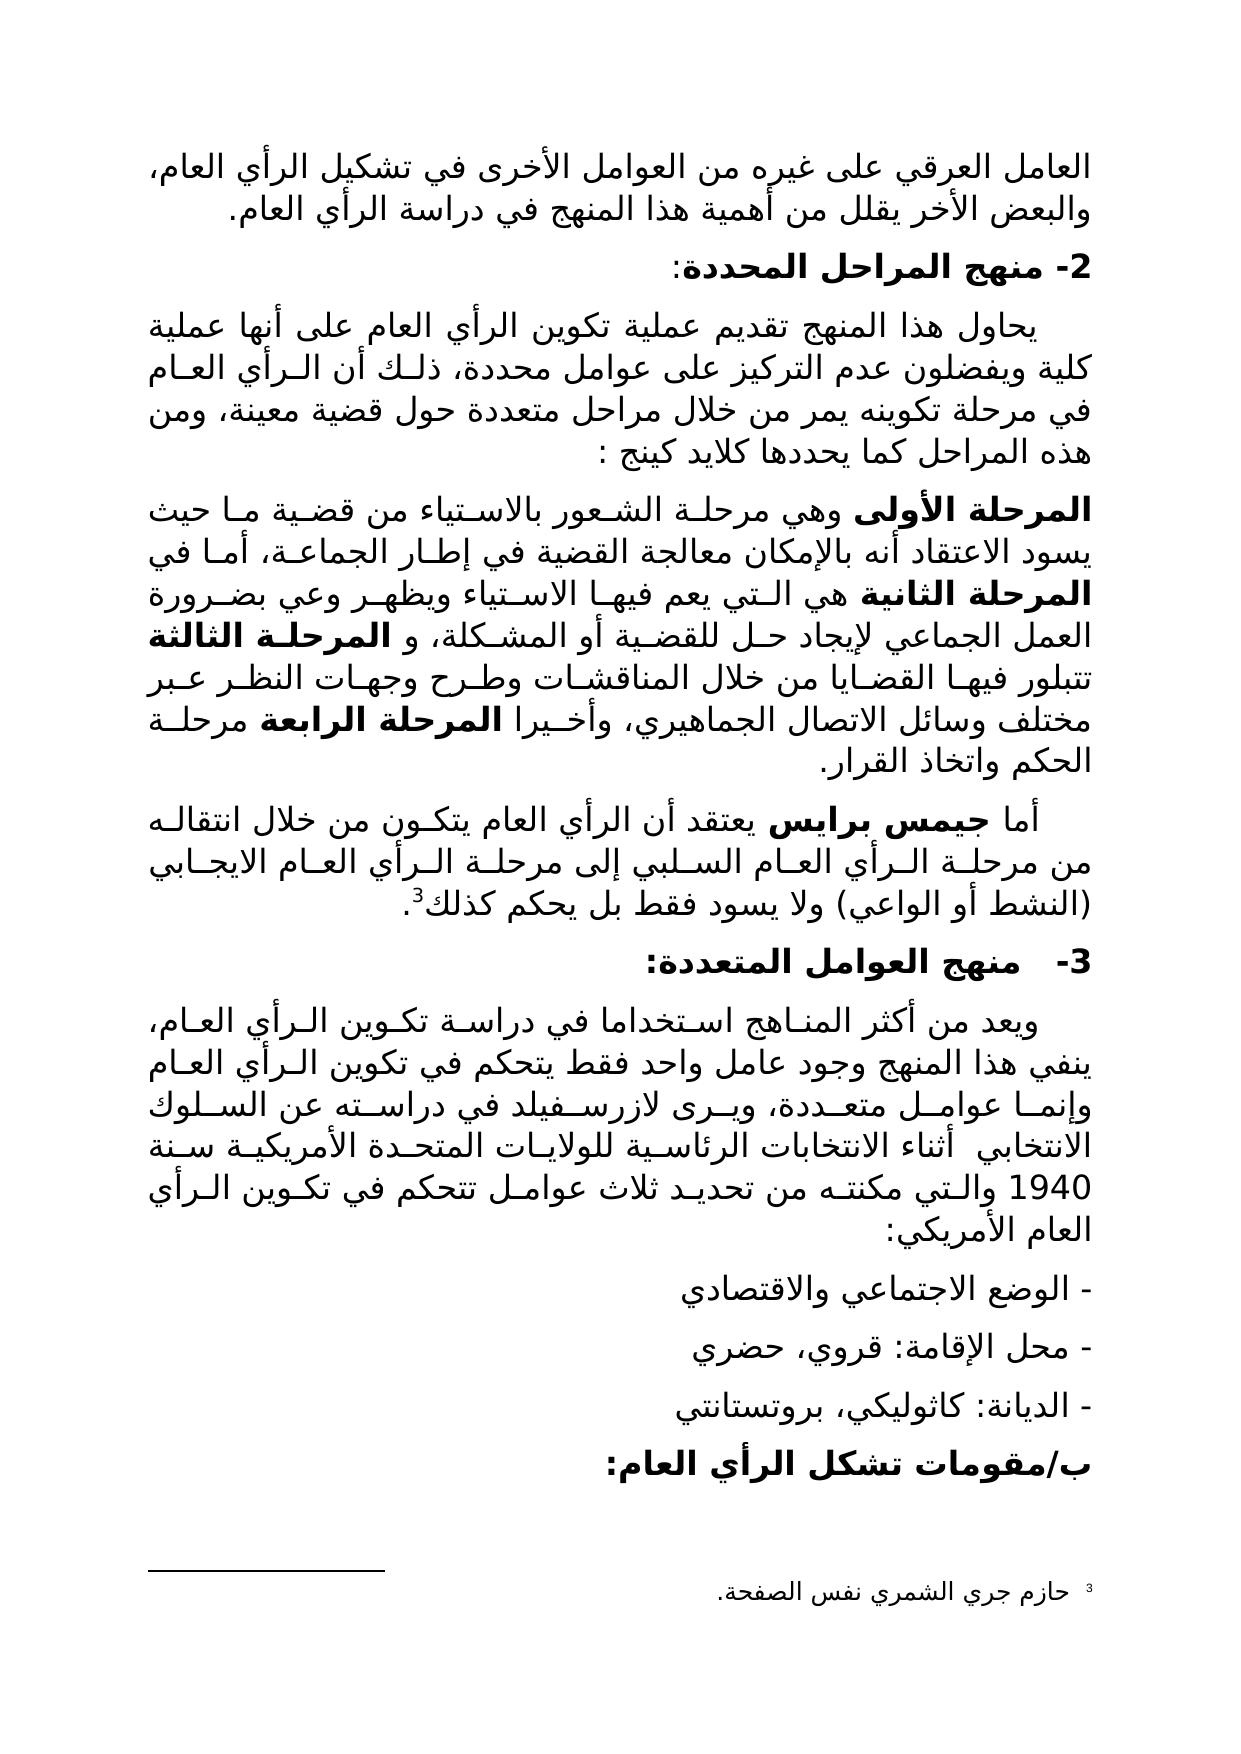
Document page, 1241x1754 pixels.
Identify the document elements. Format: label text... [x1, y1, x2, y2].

text ويعد من أكثر المناهج استخداما في دراسة تكوين الرأي العام، ينفي هذا المنهج وجود عامل واحد فقط يتحكم في تكوين الرأي العام وإنما عوامل متعددة، ويرى لازرسفيلد في دراسته عن السلوك الانتخابي أثناء الانتخابات الرئاسية للولايات المتحدة الأمريكية سنة 1940 والتي مكنته من تحديد ثلاث عوامل تتحكم في تكوين الرأي العام الأمريكي: [148, 1001, 1093, 1249]
text ب/مقومات تشكل الرأي العام: [148, 1445, 1093, 1484]
text المرحلة الأولى وهي مرحلة الشعور بالاستياء من قضية ما حيث يسود الاعتقاد أنه بالإمكان معالجة القضية في إطار الجماعة، أما في المرحلة الثانية هي التي يعم فيها الاستياء ويظهر وعي بضرورة العمل الجماعي لإيجاد حل للقضية أو المشكلة، و المرحلة الثالثة تتبلور فيها القضايا من خلال المناقشات وطرح وجهات النظر عبر مختلف وسائل الاتصال الجماهيري، وأخيرا المرحلة الرابعة مرحلة الحكم واتخاذ القرار. [148, 491, 1093, 781]
text - الديانة: كاثوليكي، بروتستانتي [148, 1386, 1093, 1425]
text 2- منهج المراحل المحددة: [148, 248, 1093, 287]
text أما جيمس برايس يعتقد أن الرأي العام يتكون من خلال انتقاله من مرحلة الرأي العام السلبي إلى مرحلة الرأي العام الايجابي (النشط أو الواعي) ولا يسود فقط بل يحكم كذلك. [148, 801, 1093, 923]
text - محل الإقامة: قروي، حضري [148, 1328, 1093, 1367]
text يحاول هذا المنهج تقديم عملية تكوين الرأي العام على أنها عملية كلية ويفضلون عدم التركيز على عوامل محددة، ذلك أن الرأي العام في مرحلة تكوينه يمر من خلال مراحل متعددة حول قضية معينة، ومن هذه المراحل كما يحددها كلايد كينج : [148, 307, 1093, 471]
text 3- منهج العوامل المتعددة: [148, 943, 1093, 982]
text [148, 148, 1093, 228]
text - الوضع الاجتماعي والاقتصادي [148, 1269, 1093, 1308]
